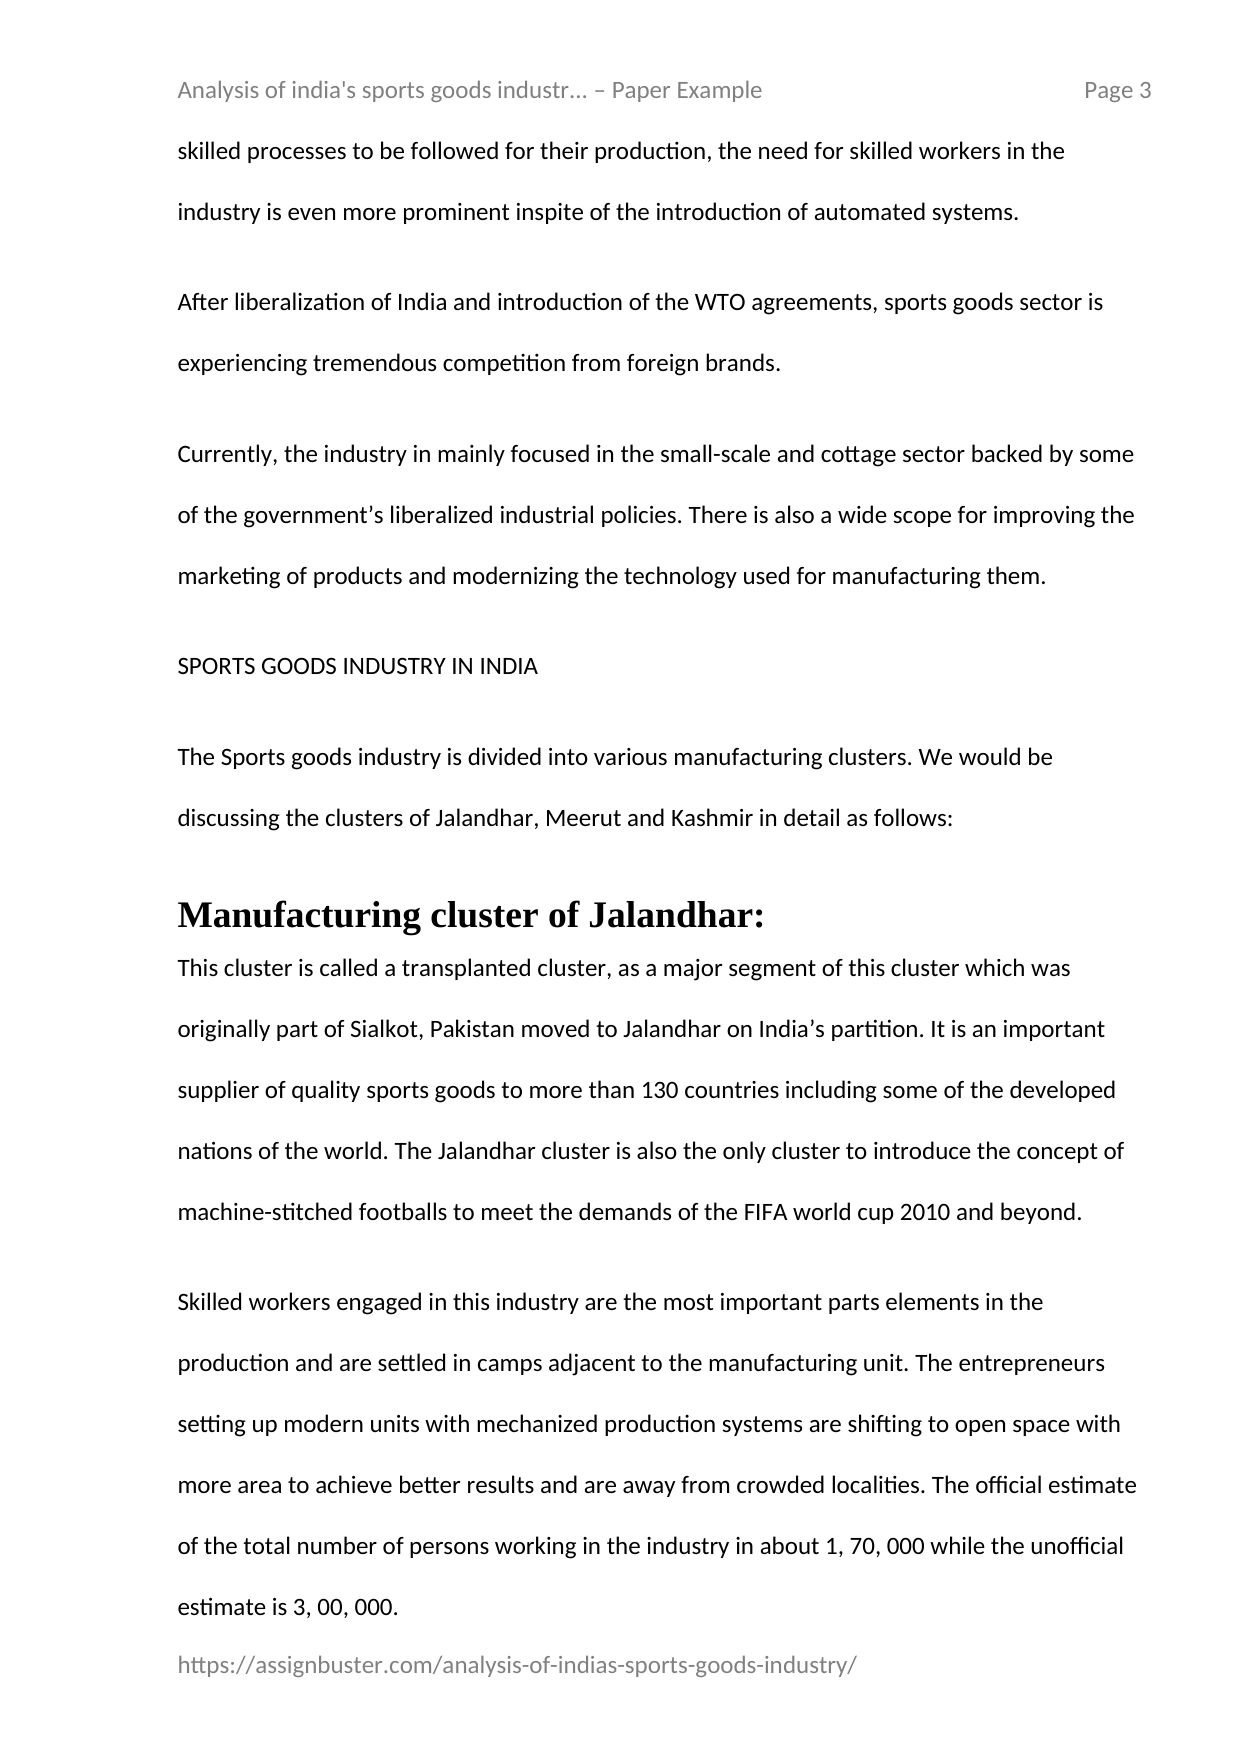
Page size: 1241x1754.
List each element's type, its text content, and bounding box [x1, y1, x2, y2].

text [177, 135, 1152, 226]
text Currently, the industry in mainly focused in the small-scale and cottage sector backed by some of the government’s liberalized industrial policies. There is also a wide scope for improving the marketing of products and modernizing the technology used for manufacturing them. [177, 438, 1152, 591]
text This cluster is called a transplanted cluster, as a major segment of this cluster which was originally part of Sialkot, Pakistan moved to Jalandhar on India’s partition. It is an important supplier of quality sports goods to more than 130 countries including some of the developed nations of the world. The Jalandhar cluster is also the only cluster to introduce the concept of machine-stitched footballs to meet the demands of the FIFA world cup 2010 and beyond. [177, 952, 1152, 1226]
subtitle Manufacturing cluster of Jalandhar: [177, 893, 1152, 936]
text Skilled workers engaged in this industry are the most important parts elements in the production and are settled in camps adjacent to the manufacturing unit. The entrepreneurs setting up modern units with mechanized production systems are shifting to open space with more area to achieve better results and are away from crowded localities. The official estimate of the total number of persons working in the industry in about 1, 70, 000 while the unofficial estimate is 3, 00, 000. [177, 1286, 1152, 1622]
text After liberalization of India and introduction of the WTO agreements, sports goods sector is experiencing tremendous competition from foreign brands. [177, 286, 1152, 378]
text SPORTS GOODS INDUSTRY IN INDIA [177, 651, 1152, 681]
text The Sports goods industry is divided into various manufacturing clusters. We would be discussing the clusters of Jalandhar, Meerut and Kashmir in detail as follows: [177, 741, 1152, 833]
